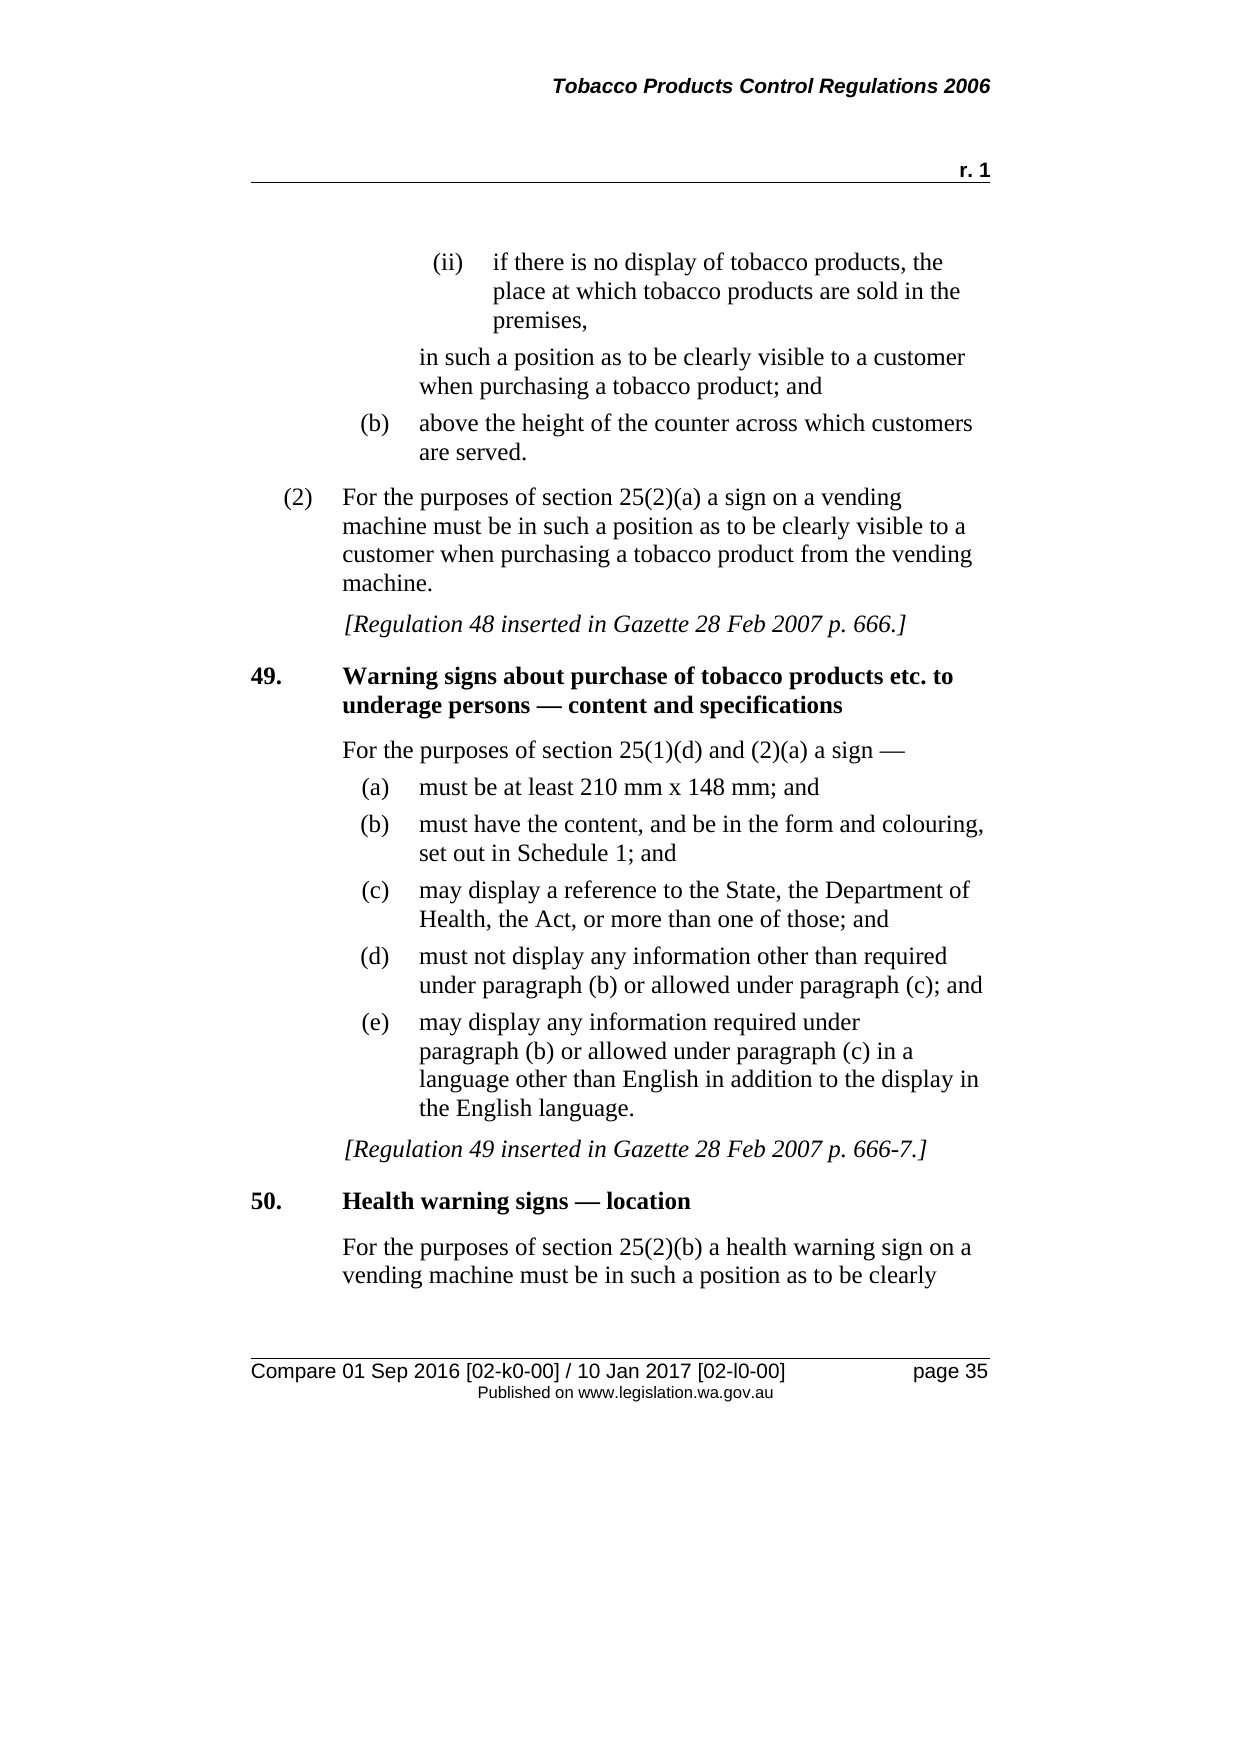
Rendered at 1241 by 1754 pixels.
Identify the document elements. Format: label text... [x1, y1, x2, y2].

text [Regulation 49 inserted in Gazette 28 Feb 2007 p. 666-7.] [251, 1134, 990, 1163]
text For the purposes of section 25(1)(d) and (2)(a) a sign — [251, 735, 990, 764]
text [251, 1232, 990, 1289]
text (c) may display a reference to the State, the Department of Health, the Act, or more than one of those; and [251, 875, 990, 933]
text (b) must have the content, and be in the form and colouring, set out in Schedule 1; and [251, 809, 990, 867]
text in such a position as to be clearly visible to a customer when purchasing a tobacco product; and [251, 342, 990, 399]
subtitle 50. Health warning signs — location [251, 1186, 990, 1215]
text (2) For the purposes of section 25(2)(a) a sign on a vending machine must be in such a position as to be clearly visible to a customer when purchasing a tobacco product from the vending machine. [251, 482, 990, 597]
text (d) must not display any information other than required under paragraph (b) or allowed under paragraph (c); and [251, 941, 990, 999]
subtitle 49. Warning signs about purchase of tobacco products etc. to underage persons — content and specifications [251, 661, 990, 719]
text (a) must be at least 210 mm x 148 mm; and [251, 772, 990, 801]
text [Regulation 48 inserted in Gazette 28 Feb 2007 p. 666.] [251, 609, 990, 638]
text (ii) if there is no display of tobacco products, the place at which tobacco products are sold in the premises, [251, 247, 990, 334]
text (b) above the height of the counter across which customers are served. [251, 408, 990, 465]
text (e) may display any information required under paragraph (b) or allowed under paragraph (c) in a language other than English in addition to the display in the English language. [251, 1007, 990, 1122]
